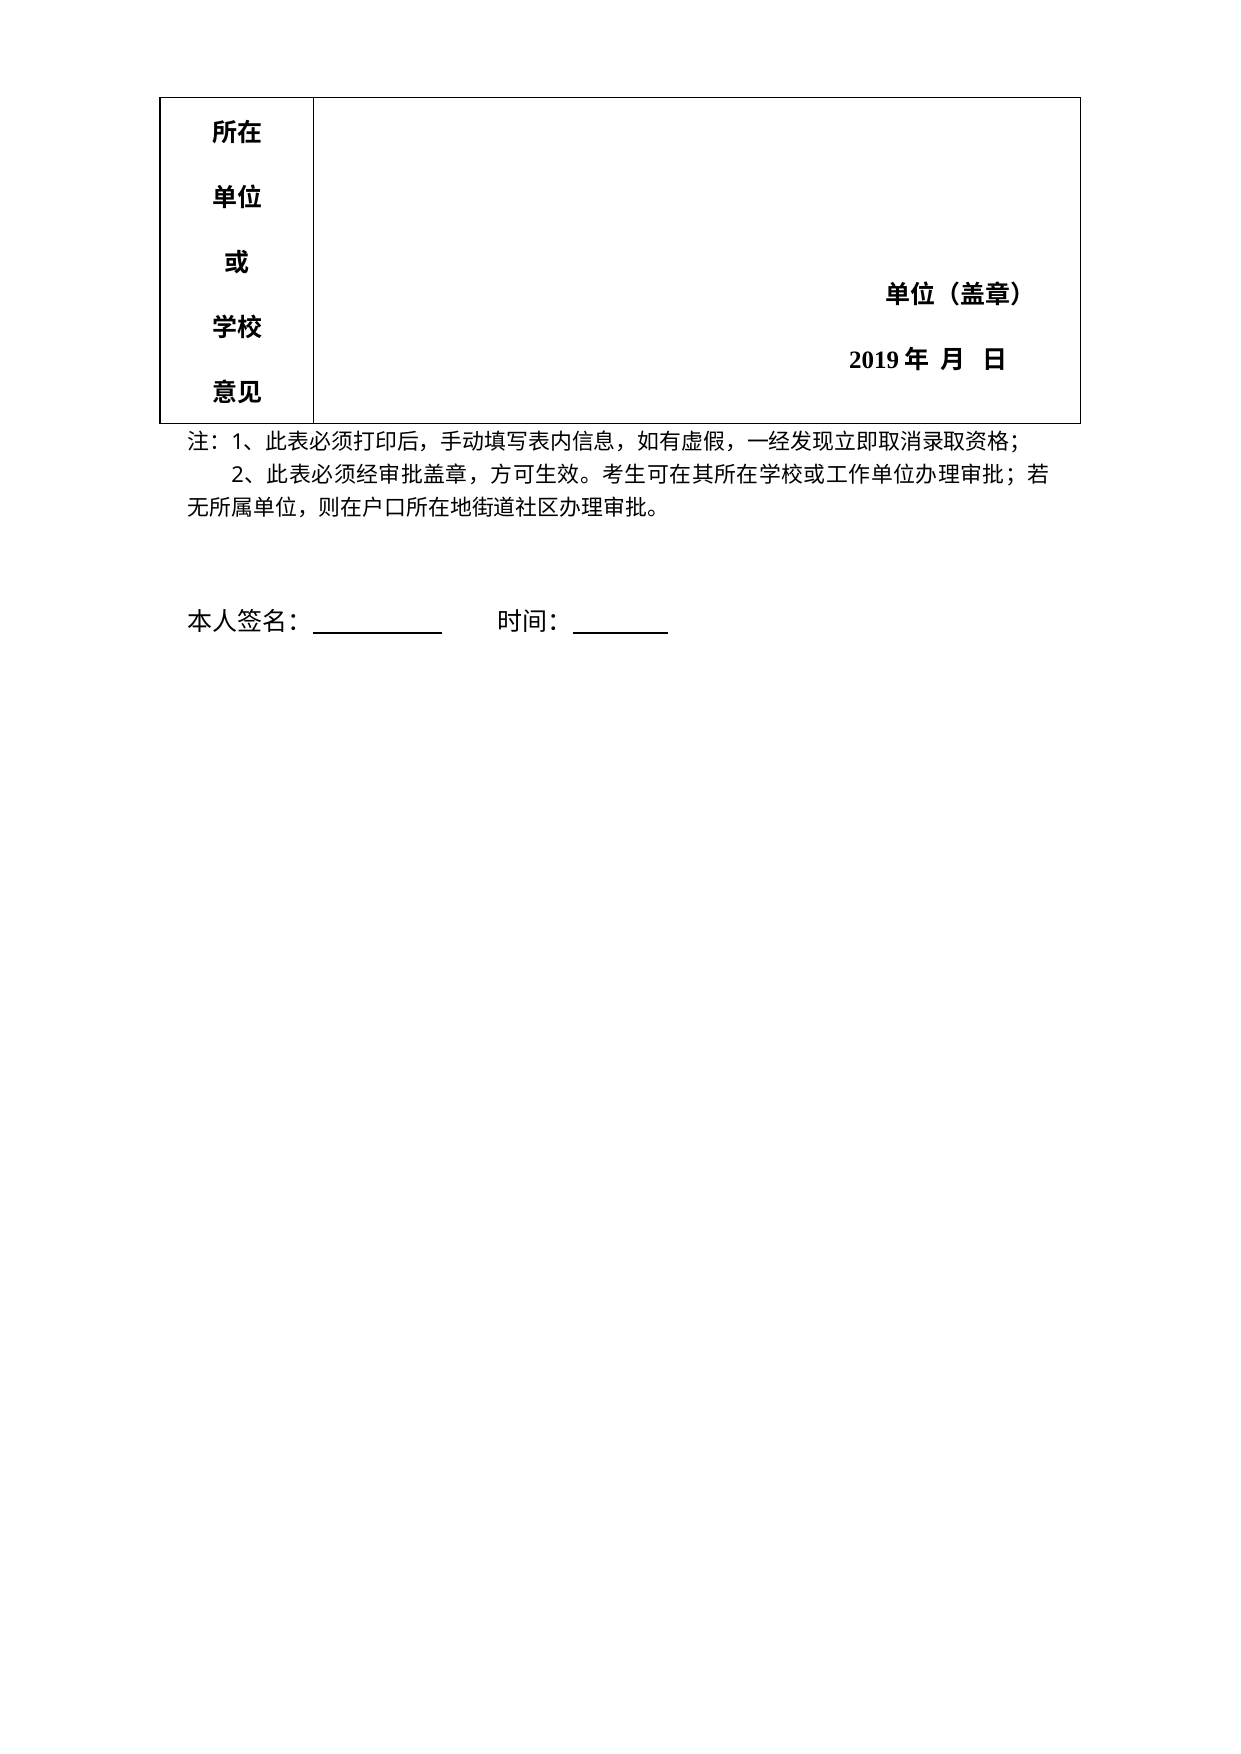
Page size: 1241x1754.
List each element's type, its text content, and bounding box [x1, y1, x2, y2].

text 2、此表必须经审批盖章，方可生效。考生可在其所在学校或工作单位办理审批；若无所属单位，则在户口所在地街道社区办理审批。 [187, 457, 1053, 522]
table_cell 所在 单位 或 学校 意见 [161, 98, 313, 423]
text 本人签名： 时间： [187, 587, 1053, 652]
text 注：1、此表必须打印后，手动填写表内信息，如有虚假，一经发现立即取消录取资格； [187, 424, 1053, 457]
table_cell 单位（盖章） 2019年 月 日 [314, 98, 1080, 423]
